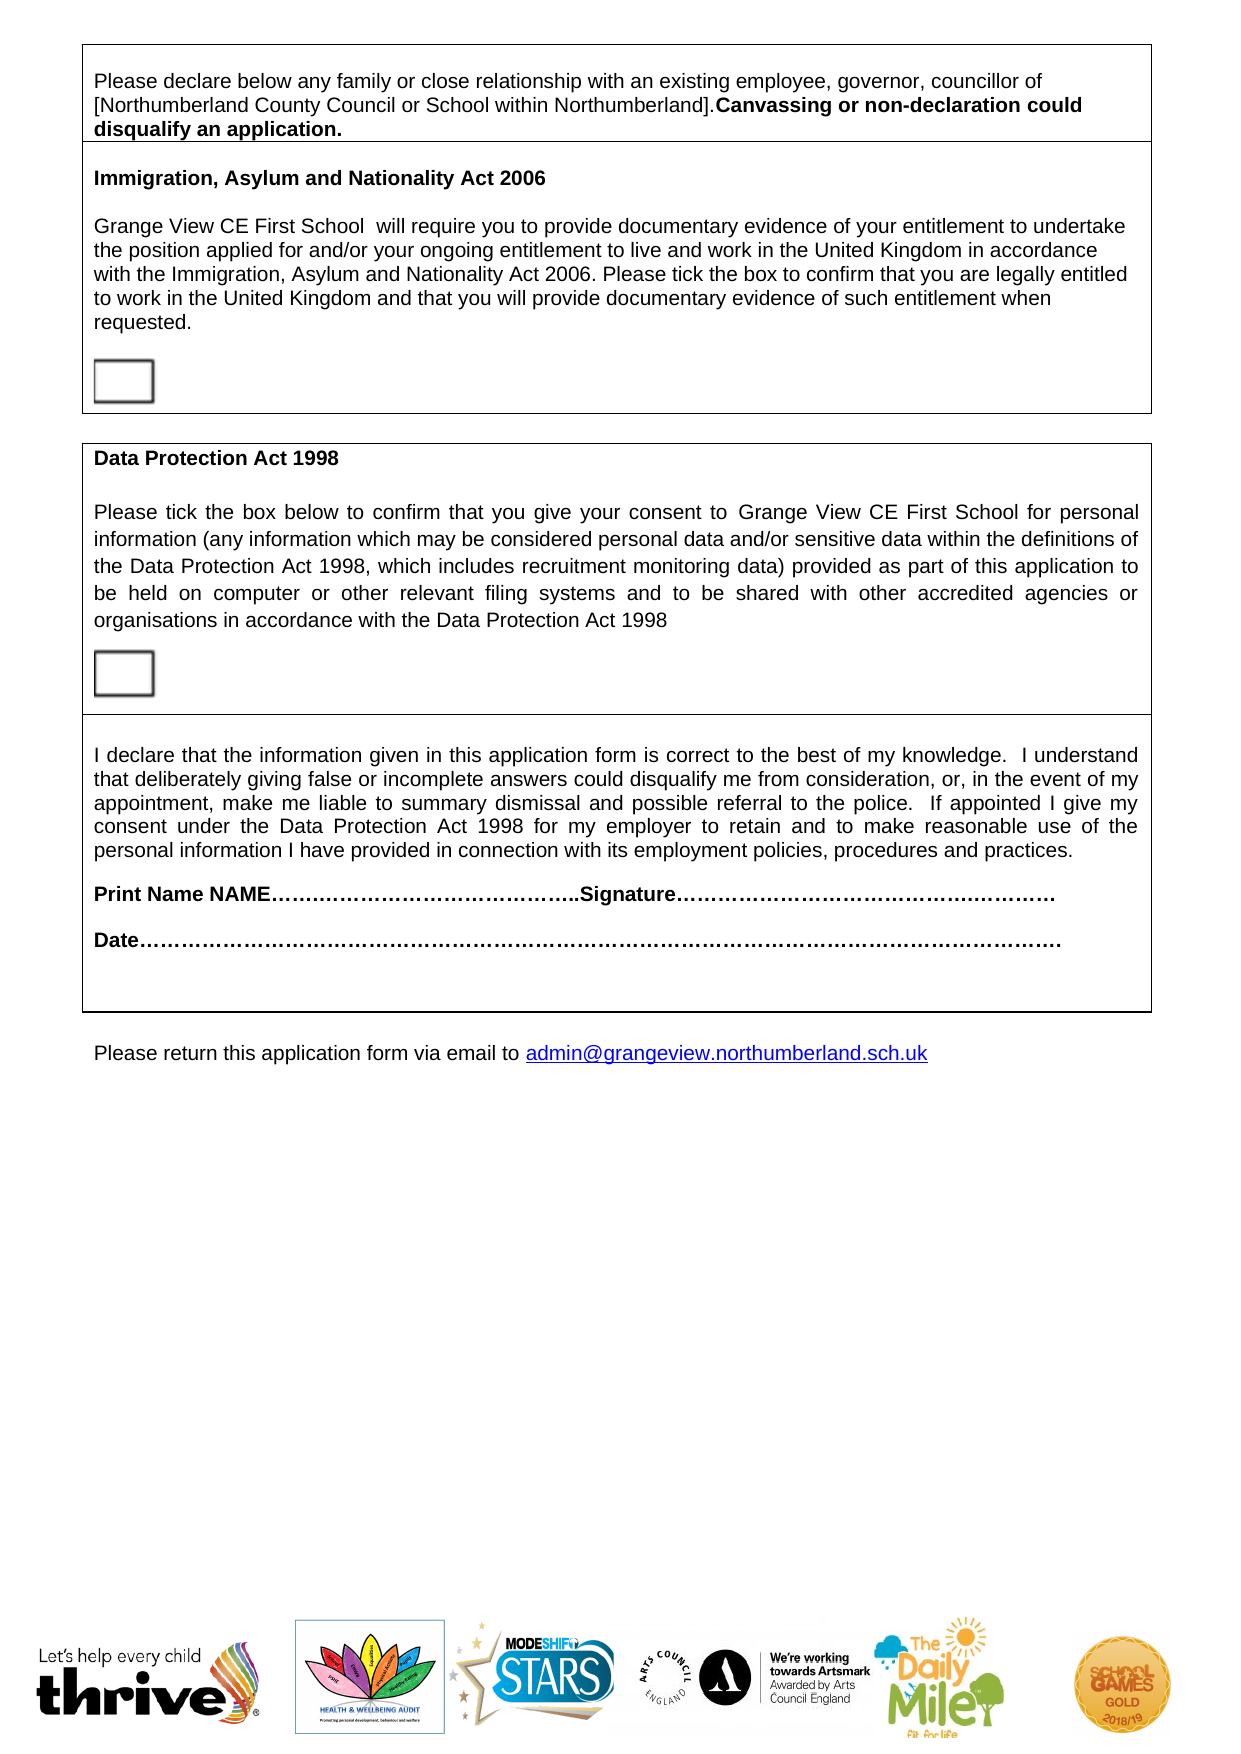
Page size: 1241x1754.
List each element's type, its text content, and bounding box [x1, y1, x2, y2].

picture [1071, 1633, 1172, 1734]
picture [94, 649, 168, 707]
text Please return this application form via email to admin@grangeview.northumberland.sch.uk [94, 1041, 1162, 1065]
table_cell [83, 45, 1151, 141]
table_cell I declare that the information given in this application form is correct to the best of my knowledge. I understand that deliberately giving false or incomplete answers could disqualify me from consideration, or, in the event of my appointment, make me liable to summary dismissal and possible referral to the police. If appointed I give my consent under the Data Protection Act 1998 for my employer to retain and to make reasonable use of the personal information I have provided in connection with its employment policies, procedures and practices. Print Name NAME…….………………………………..Signature…………………………………….………… Date……………………………………………………………………………………………………………………. [83, 715, 1151, 1011]
picture [36, 1638, 264, 1724]
picture [93, 357, 168, 413]
table_cell Immigration, Asylum and Nationality Act 2006 Grange View CE First School will require you to provide documentary evidence of your entitlement to undertake the position applied for and/or your ongoing entitlement to live and work in the United Kingdom in accordance with the Immigration, Asylum and Nationality Act 2006. Please tick the box to confirm that you are legally entitled to work in the United Kingdom and that you will provide documentary evidence of such entitlement when requested. [83, 142, 1151, 413]
picture [290, 1616, 1004, 1738]
table_header Data Protection Act 1998 Please tick the box below to confirm that you give your consent to Grange View CE First School for personal information (any information which may be considered personal data and/or sensitive data within the definitions of the Data Protection Act 1998, which includes recruitment monitoring data) provided as part of this application to be held on computer or other relevant filing systems and to be shared with other accredited agencies or organisations in accordance with the Data Protection Act 1998 [83, 444, 1151, 714]
